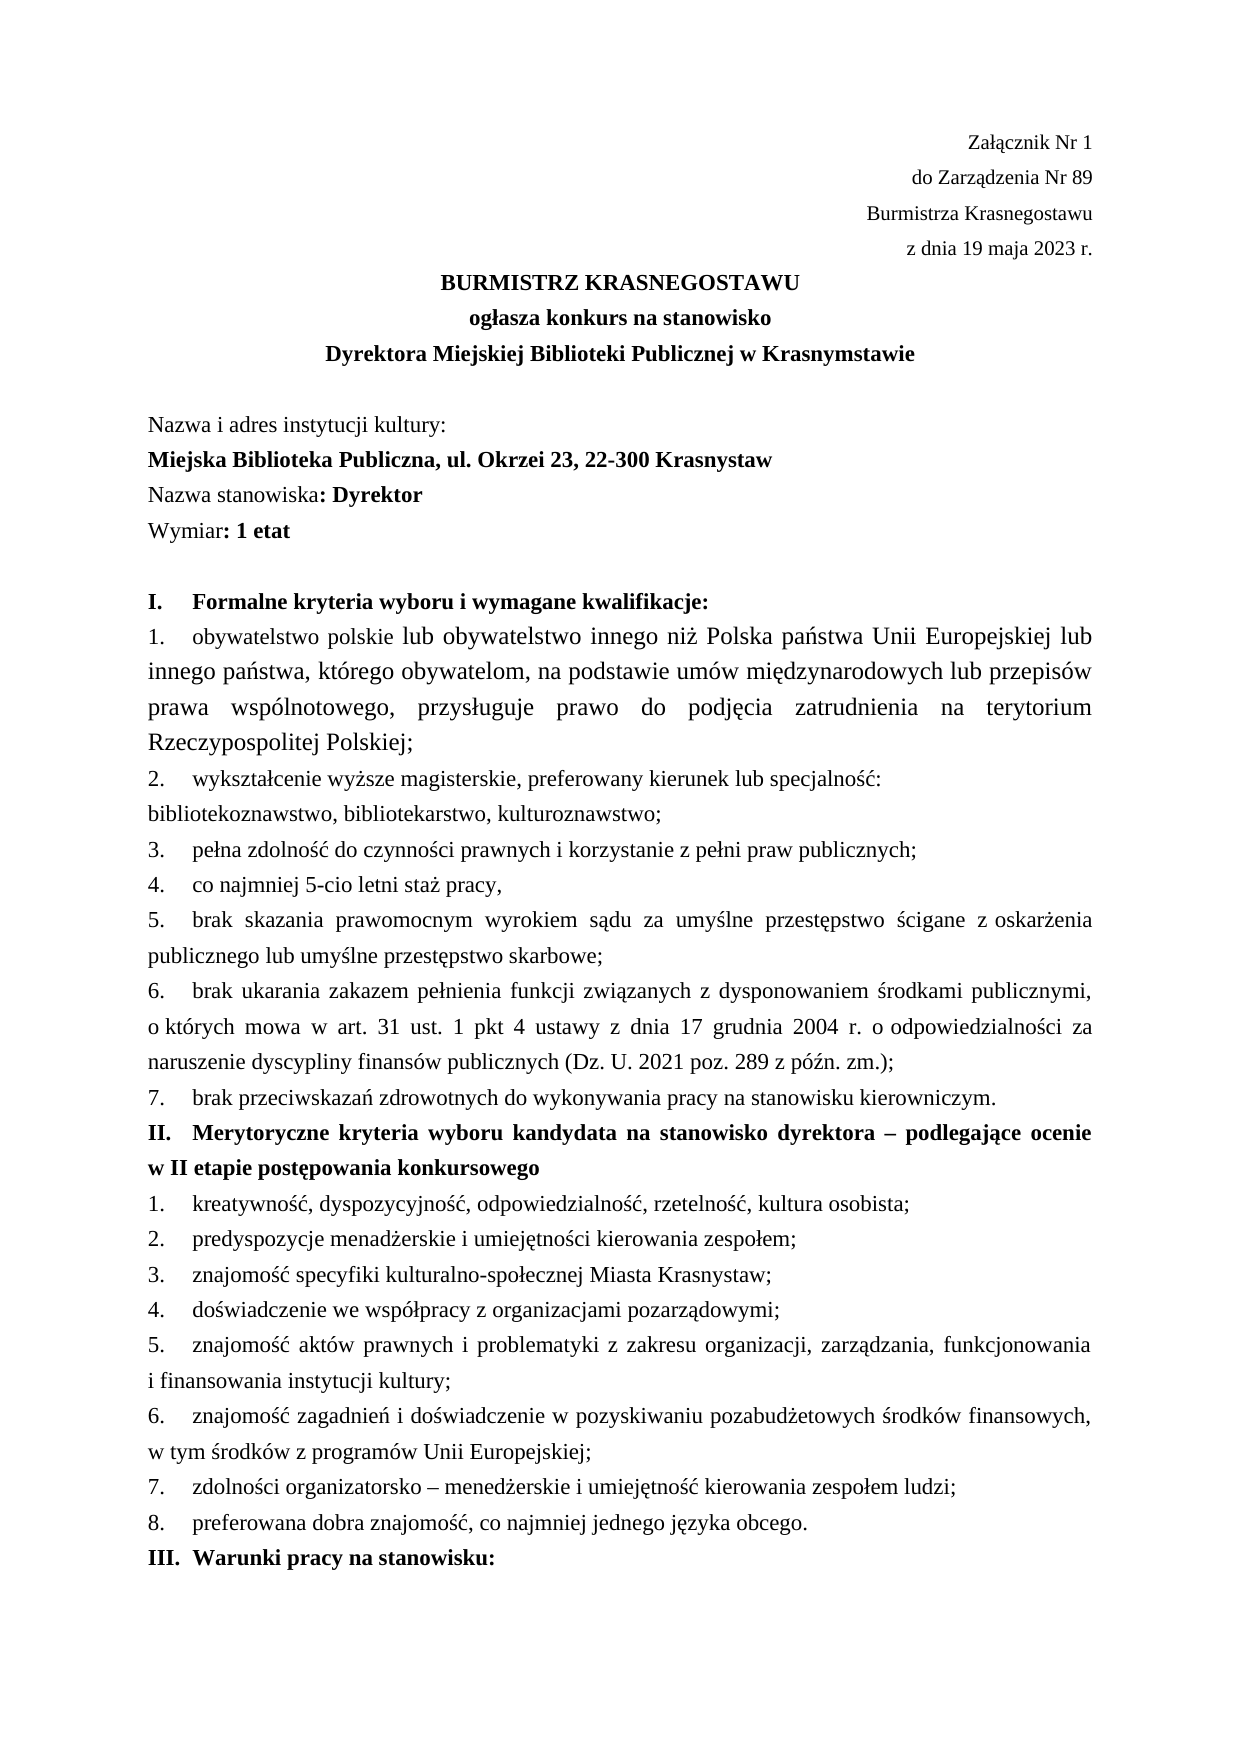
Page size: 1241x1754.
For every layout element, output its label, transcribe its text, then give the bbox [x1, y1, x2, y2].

text BURMISTRZ KRASNEGOSTAWU [148, 260, 1093, 295]
list znajomość zagadnień i doświadczenie w pozyskiwaniu pozabudżetowych środków finansowych, w tym środków z programów Unii Europejskiej; [148, 1393, 1093, 1464]
text Miejska Biblioteka Publiczna, ul. Okrzei 23, 22-300 Krasnystaw [148, 437, 1093, 472]
list znajomość specyfiki kulturalno-społecznej Miasta Krasnystaw; [148, 1252, 1093, 1287]
text do Zarządzenia Nr 89 [148, 154, 1093, 189]
text 2. wykształcenie wyższe magisterskie, preferowany kierunek lub specjalność: [148, 756, 1093, 791]
text Nazwa i adres instytucji kultury: [148, 402, 1093, 437]
text I. Formalne kryteria wyboru i wymagane kwalifikacje: [148, 579, 1093, 614]
text 1. obywatelstwo polskie lub obywatelstwo innego niż Polska państwa Unii Europejskiej lub innego państwa, którego obywatelom, na podstawie umów międzynarodowych lub przepisów prawa wspólnotowego, przysługuje prawo do podjęcia zatrudnienia na terytorium Rzeczypospolitej Polskiej; [148, 614, 1093, 756]
text Załącznik Nr 1 [148, 118, 1093, 154]
text ogłasza konkurs na stanowisko [148, 295, 1093, 331]
text II. Merytoryczne kryteria wyboru kandydata na stanowisko dyrektora – podlegające ocenie w II etapie postępowania konkursowego [148, 1110, 1093, 1181]
list brak ukarania zakazem pełnienia funkcji związanych z dysponowaniem środkami publicznymi, o których mowa w art. 31 ust. 1 pkt 4 ustawy z dnia 17 grudnia 2004 r. o odpowiedzialności za naruszenie dyscypliny finansów publicznych (Dz. U. 2021 poz. 289 z późn. zm.); [148, 968, 1093, 1074]
list zdolności organizatorsko – menedżerskie i umiejętność kierowania zespołem ludzi; [148, 1464, 1093, 1499]
list kreatywność, dyspozycyjność, odpowiedzialność, rzetelność, kultura osobista; [148, 1181, 1093, 1216]
text Wymiar: 1 etat [148, 508, 1093, 543]
text Burmistrza Krasnegostawu [148, 189, 1093, 224]
text z dnia 19 maja 2023 r. [148, 224, 1093, 260]
text III. Warunki pracy na stanowisku: [148, 1535, 1093, 1570]
list doświadczenie we współpracy z organizacjami pozarządowymi; [148, 1287, 1093, 1322]
list predyspozycje menadżerskie i umiejętności kierowania zespołem; [148, 1216, 1093, 1252]
list preferowana dobra znajomość, co najmniej jednego języka obcego. [148, 1499, 1093, 1535]
list brak przeciwskazań zdrowotnych do wykonywania pracy na stanowisku kierowniczym. [148, 1074, 1093, 1110]
text Dyrektora Miejskiej Biblioteki Publicznej w Krasnymstawie [148, 331, 1093, 366]
list pełna zdolność do czynności prawnych i korzystanie z pełni praw publicznych; [148, 827, 1093, 862]
list brak skazania prawomocnym wyrokiem sądu za umyślne przestępstwo ścigane z oskarżenia publicznego lub umyślne przestępstwo skarbowe; [148, 897, 1093, 968]
list znajomość aktów prawnych i problematyki z zakresu organizacji, zarządzania, funkcjonowania i finansowania instytucji kultury; [148, 1322, 1093, 1393]
text Nazwa stanowiska: Dyrektor [148, 472, 1093, 508]
text bibliotekoznawstwo, bibliotekarstwo, kulturoznawstwo; [148, 791, 1093, 827]
list co najmniej 5-cio letni staż pracy, [148, 862, 1093, 897]
